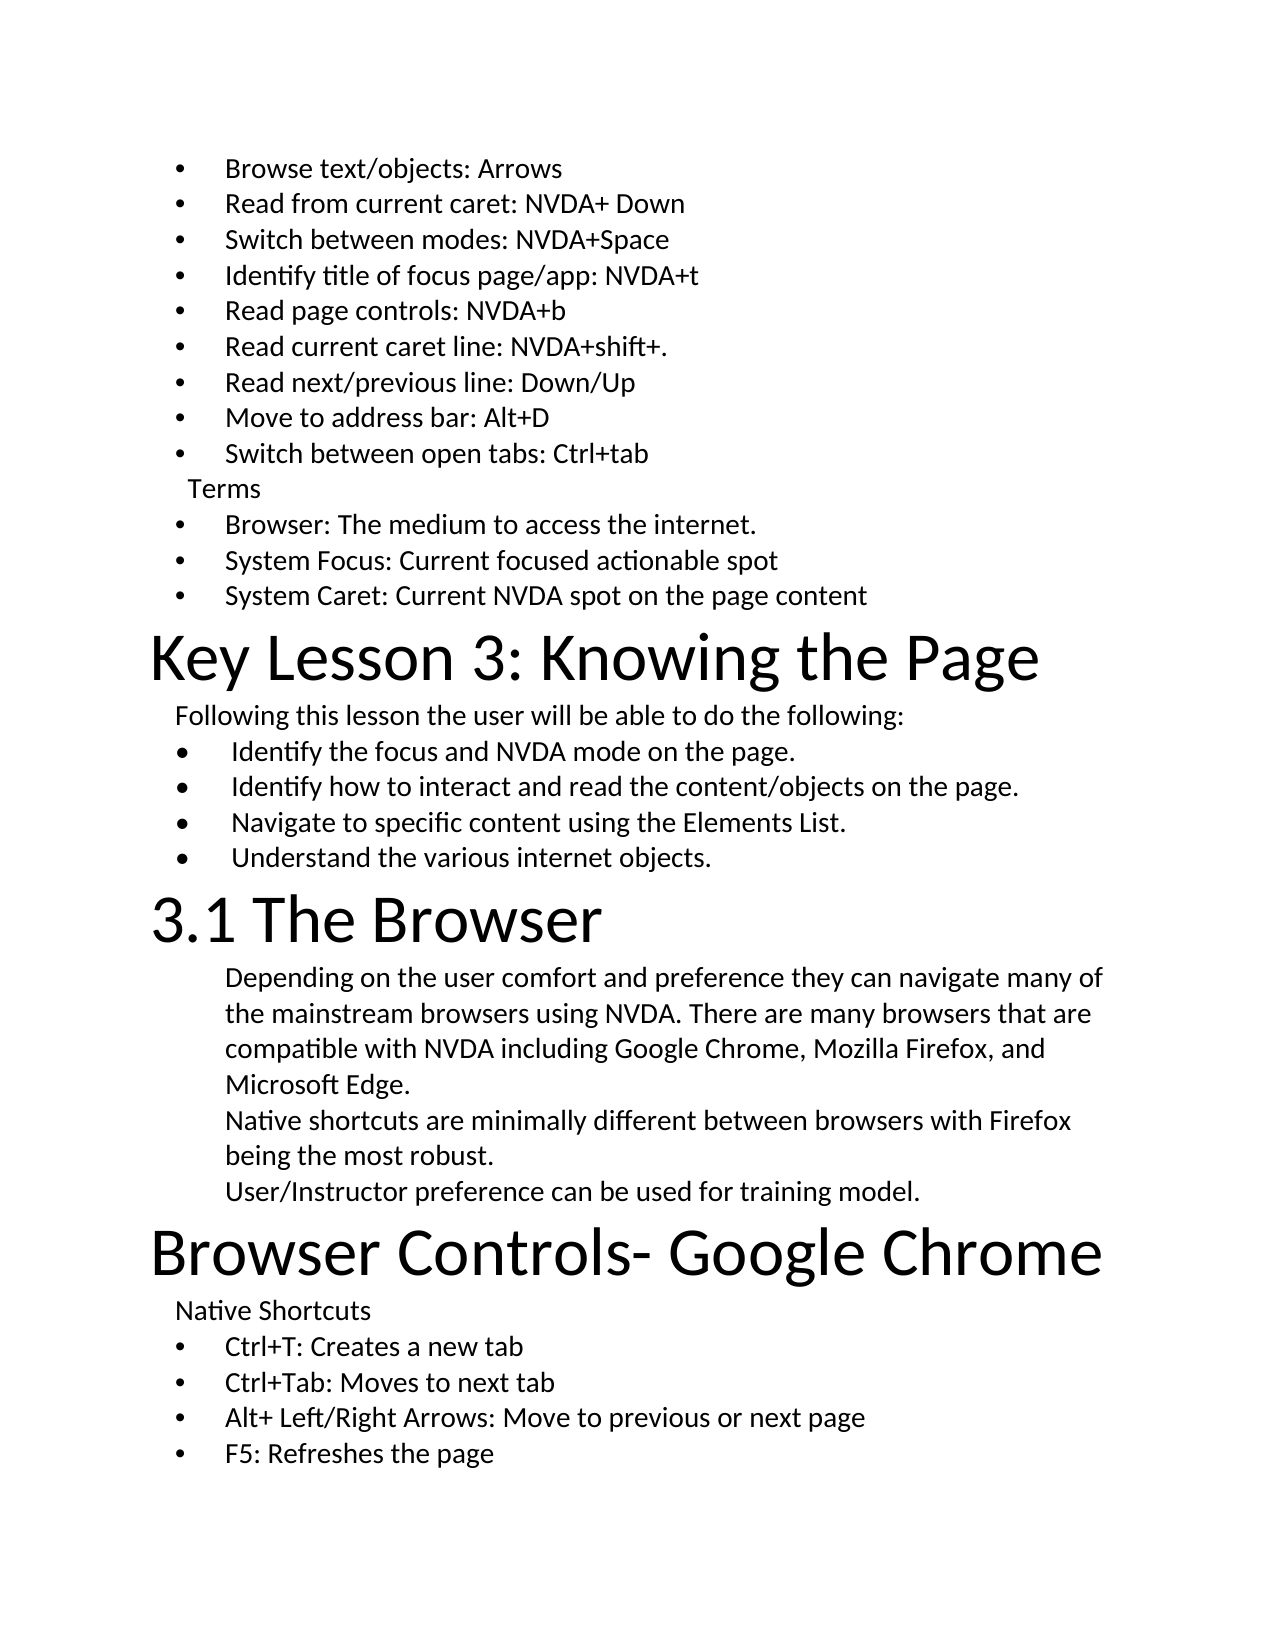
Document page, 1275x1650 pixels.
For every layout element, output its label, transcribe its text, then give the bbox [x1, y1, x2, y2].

subtitle System Focus: Current focused actionable spot [175, 542, 1125, 577]
subtitle 3.1 The Browser [150, 875, 1125, 959]
subtitle Key Lesson 3: Knowing the Page [150, 613, 1125, 697]
subtitle Following this lesson the user will be able to do the following: [175, 697, 1125, 733]
subtitle Read current caret line: NVDA+shift+. [175, 328, 1125, 364]
subtitle Terms [187, 471, 1125, 506]
subtitle Alt+ Left/Right Arrows: Move to previous or next page [175, 1399, 1125, 1435]
subtitle Native Shortcuts [175, 1292, 1125, 1328]
subtitle Identify title of focus page/app: NVDA+t [175, 257, 1125, 292]
subtitle Navigate to specific content using the Elements List. [175, 804, 1125, 839]
subtitle Switch between open tabs: Ctrl+tab [175, 435, 1125, 471]
subtitle Identify how to interact and read the content/objects on the page. [175, 768, 1125, 804]
subtitle User/Instructor preference can be used for training model. [175, 1173, 1125, 1208]
subtitle F5: Refreshes the page [175, 1435, 1125, 1471]
subtitle Read page controls: NVDA+b [175, 292, 1125, 328]
subtitle Ctrl+T: Creates a new tab [175, 1328, 1125, 1364]
subtitle Identify the focus and NVDA mode on the page. [175, 733, 1125, 768]
subtitle Read from current caret: NVDA+ Down [175, 186, 1125, 221]
subtitle Native shortcuts are minimally different between browsers with Firefox being the most robust. [175, 1102, 1125, 1173]
subtitle Move to address bar: Alt+D [175, 399, 1125, 435]
subtitle Switch between modes: NVDA+Space [175, 221, 1125, 257]
subtitle System Caret: Current NVDA spot on the page content [175, 577, 1125, 613]
subtitle Read next/previous line: Down/Up [175, 364, 1125, 399]
subtitle Depending on the user comfort and preference they can navigate many of the mainstream browsers using NVDA. There are many browsers that are compatible with NVDA including Google Chrome, Mozilla Firefox, and Microsoft Edge. [175, 959, 1125, 1102]
subtitle Browser: The medium to access the internet. [175, 506, 1125, 542]
subtitle Browser Controls- Google Chrome [150, 1208, 1125, 1292]
subtitle Understand the various internet objects. [175, 839, 1125, 875]
subtitle Browse text/objects: Arrows [175, 150, 1125, 186]
subtitle Ctrl+Tab: Moves to next tab [175, 1364, 1125, 1399]
